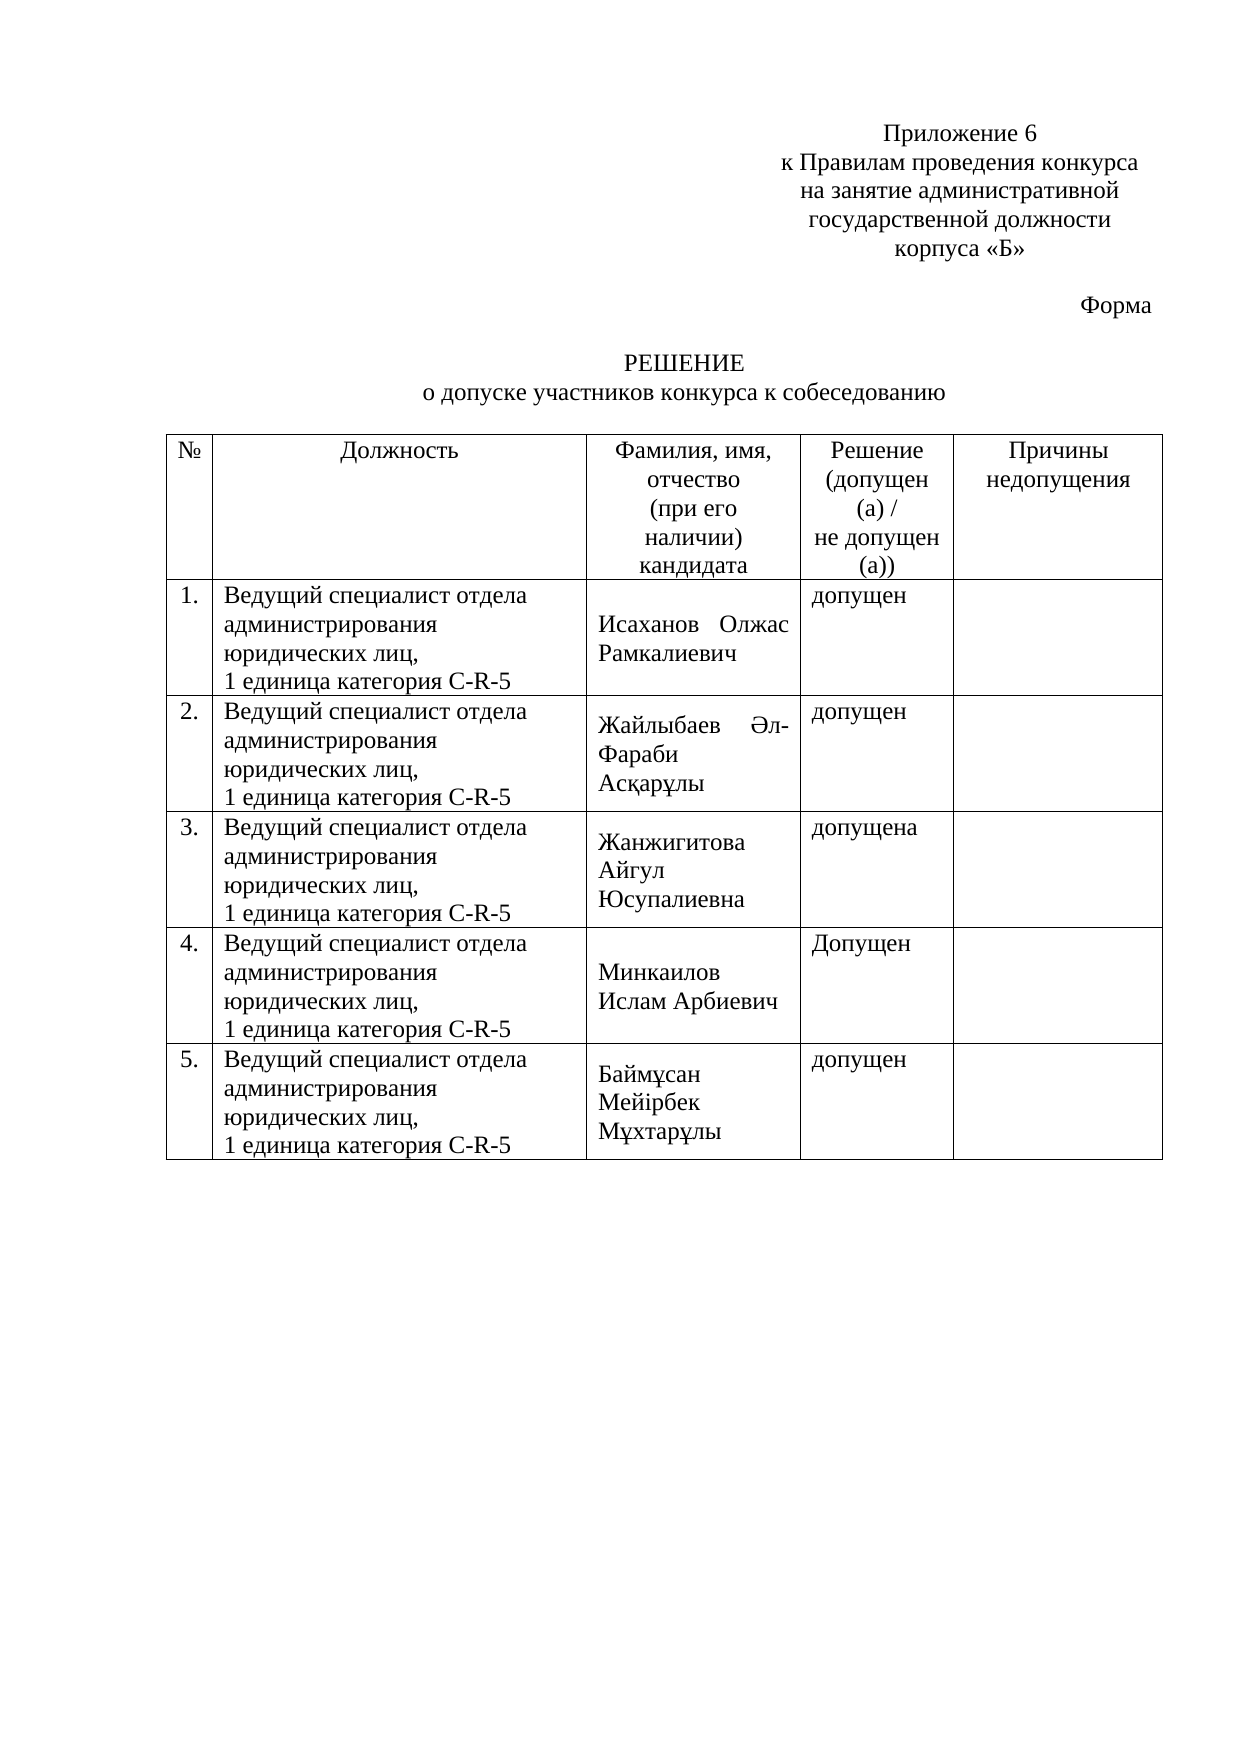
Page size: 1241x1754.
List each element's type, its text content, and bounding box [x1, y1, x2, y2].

table_cell 5. [167, 1044, 212, 1159]
table_cell 1. [167, 580, 212, 695]
table_header Должность [213, 435, 586, 579]
table_cell Жанжигитова Айгул Юсупалиевна [587, 812, 800, 927]
table_header Причины недопущения [954, 435, 1162, 579]
table_cell 3. [167, 812, 212, 927]
table_cell [954, 928, 1162, 1043]
table_cell [954, 580, 1162, 695]
table_cell Ведущий специалист отдела администрирования юридических лиц, 1 единица категория С-R-5 [213, 580, 586, 695]
table_cell допущен [801, 696, 953, 811]
table_cell Жайлыбаев Әл-Фараби Асқарұлы [587, 696, 800, 811]
text Приложение 6 [768, 118, 1152, 147]
table_header Фамилия, имя, отчество (при его наличии) кандидата [587, 435, 800, 579]
text РЕШЕНИЕ [177, 348, 1152, 377]
table_cell [954, 812, 1162, 927]
table_cell Исаханов Олжас Рамкалиевич [587, 580, 800, 695]
table_cell допущен [801, 1044, 953, 1159]
table_cell допущена [801, 812, 953, 927]
table_cell 2. [167, 696, 212, 811]
table_cell [954, 696, 1162, 811]
text о допуске участников конкурса к собеседованию [177, 377, 1152, 406]
table_cell Минкаилов Ислам Арбиевич [587, 928, 800, 1043]
table_cell [954, 1044, 1162, 1159]
text Форма [177, 291, 1152, 319]
table_cell Ведущий специалист отдела администрирования юридических лиц, 1 единица категория С-R-5 [213, 812, 586, 927]
table_cell 4. [167, 928, 212, 1043]
table_cell Баймұсан Мейірбек Мұхтарұлы [587, 1044, 800, 1159]
table_header № [167, 435, 212, 579]
table_header Решение (допущен (а) / не допущен (а)) [801, 435, 953, 579]
table_cell Допущен [801, 928, 953, 1043]
table_cell допущен [801, 580, 953, 695]
text к Правилам проведения конкурса на занятие административной государственной должности корпуса «Б» [768, 147, 1152, 262]
table_cell Ведущий специалист отдела администрирования юридических лиц, 1 единица категория С-R-5 [213, 696, 586, 811]
table_cell Ведущий специалист отдела администрирования юридических лиц, 1 единица категория С-R-5 [213, 1044, 586, 1159]
table_cell Ведущий специалист отдела администрирования юридических лиц, 1 единица категория С-R-5 [213, 928, 586, 1043]
